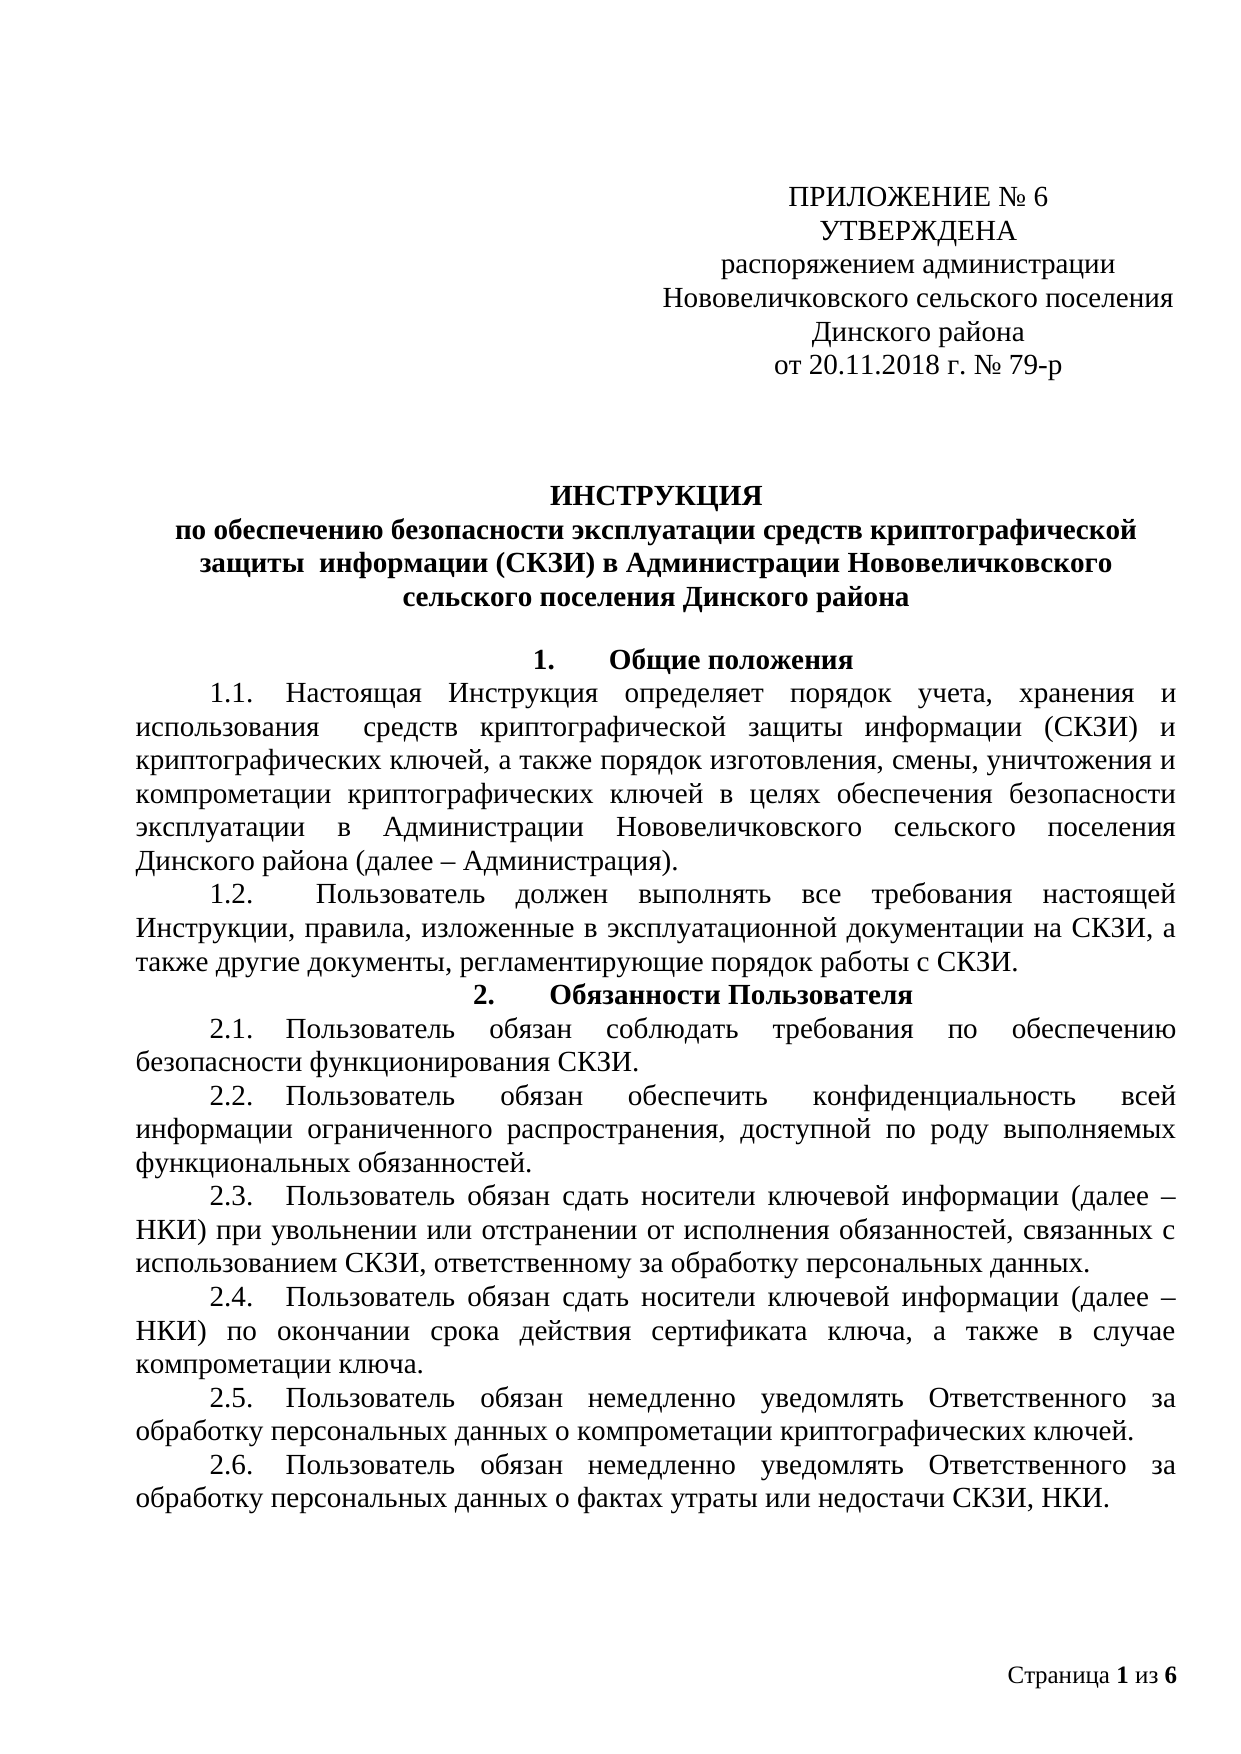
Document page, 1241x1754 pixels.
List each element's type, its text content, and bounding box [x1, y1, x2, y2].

text Нововеличковского сельского поселения [659, 280, 1177, 314]
list Настоящая Инструкция определяет порядок учета, хранения и использования средств криптографической защиты информации (СКЗИ) и криптографических ключей, а также порядок изготовления, смены, уничтожения и компрометации криптографических ключей в целях обеспечения безопасности эксплуатации в Администрации Нововеличковского сельского поселения Динского района (далее – Администрация). [135, 675, 1177, 877]
list Пользователь обязан соблюдать требования по обеспечению безопасности функционирования СКЗИ. [135, 1011, 1177, 1078]
list Общие положения [135, 642, 1177, 675]
text распоряжением администрации [659, 247, 1177, 280]
list Пользователь обязан обеспечить конфиденциальность всей информации ограниченного распространения, доступной по роду выполняемых функциональных обязанностей. [135, 1078, 1177, 1178]
list Пользователь обязан немедленно уведомлять Ответственного за обработку персональных данных о фактах утраты или недостачи СКЗИ, НКИ. [135, 1447, 1177, 1514]
list Обязанности Пользователя [135, 977, 1177, 1011]
text от 20.11.2018 г. № 79-р [659, 347, 1177, 381]
list Пользователь обязан сдать носители ключевой информации (далее – НКИ) при увольнении или отстранении от исполнения обязанностей, связанных с использованием СКЗИ, ответственному за обработку персональных данных. [135, 1178, 1177, 1279]
list Пользователь должен выполнять все требования настоящей Инструкции, правила, изложенные в эксплуатационной документации на СКЗИ, а также другие документы, регламентирующие порядок работы с СКЗИ. [135, 877, 1177, 977]
text УТВЕРЖДЕНА [659, 213, 1177, 247]
text ИНСТРУКЦИЯ [135, 478, 1177, 512]
list Пользователь обязан немедленно уведомлять Ответственного за обработку персональных данных о компрометации криптографических ключей. [135, 1380, 1177, 1447]
text ПРИЛОЖЕНИЕ № 6 [659, 179, 1177, 213]
text по обеспечению безопасности эксплуатации средств криптографической защиты информации (СКЗИ) в Администрации Нововеличковского сельского поселения Динского района [135, 512, 1177, 613]
list Пользователь обязан сдать носители ключевой информации (далее – НКИ) по окончании срока действия сертификата ключа, а также в случае компрометации ключа. [135, 1279, 1177, 1380]
text Динского района [659, 314, 1177, 347]
